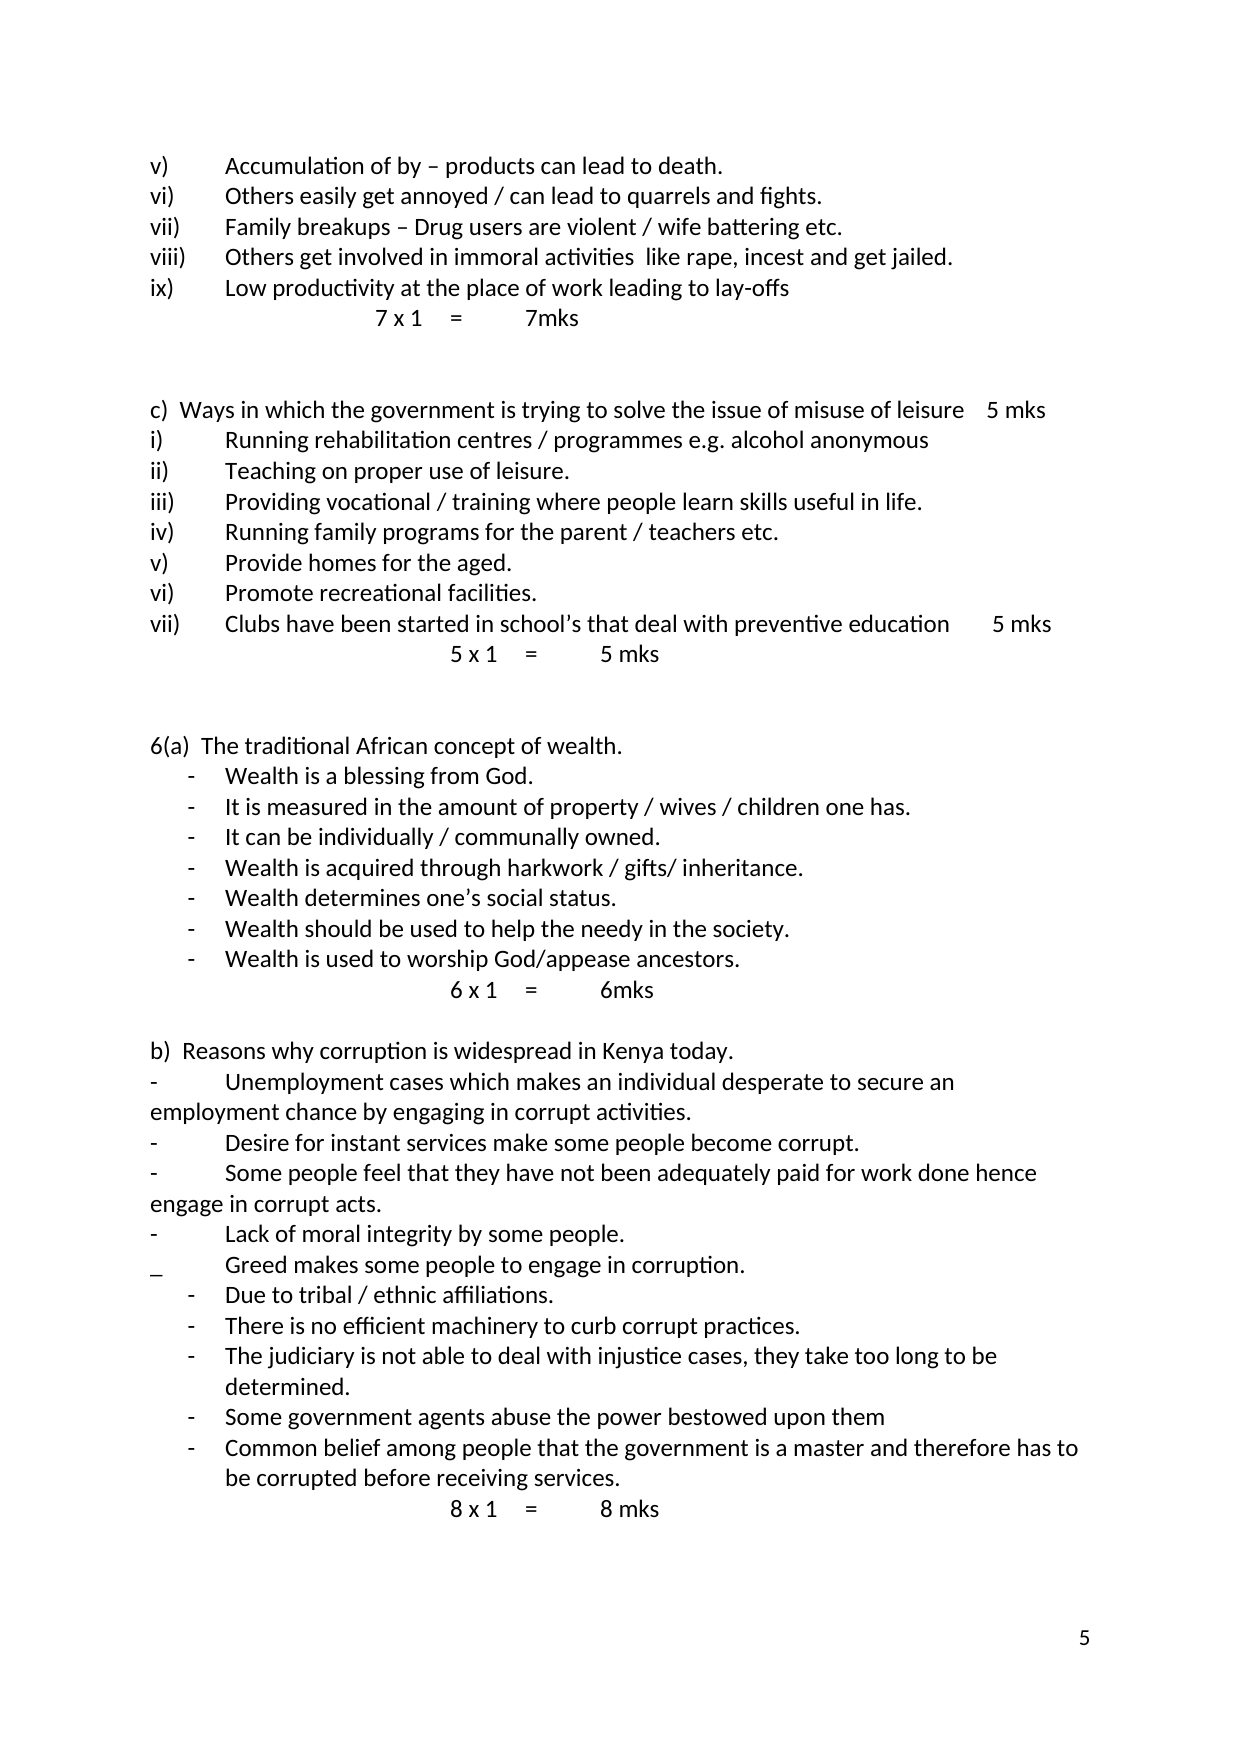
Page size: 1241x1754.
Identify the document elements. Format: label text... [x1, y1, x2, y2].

list Wealth determines one’s social status. [187, 882, 1090, 913]
list Wealth should be used to help the needy in the society. [187, 913, 1090, 943]
text vi) Others easily get annoyed / can lead to quarrels and fights. [150, 181, 1090, 211]
text c) Ways in which the government is trying to solve the issue of misuse of leisure 5 mks [150, 394, 1090, 425]
list Due to tribal / ethnic affiliations. [187, 1279, 1090, 1310]
text v) Provide homes for the aged. [150, 547, 1090, 577]
list It is measured in the amount of property / wives / children one has. [187, 791, 1090, 821]
text - Unemployment cases which makes an individual desperate to secure an employment chance by engaging in corrupt activities. [150, 1066, 1090, 1127]
list Some government agents abuse the power bestowed upon them [187, 1401, 1090, 1432]
text iv) Running family programs for the parent / teachers etc. [150, 516, 1090, 547]
list There is no efficient machinery to curb corrupt practices. [187, 1310, 1090, 1340]
text v) Accumulation of by – products can lead to death. [150, 150, 1090, 181]
text _ Greed makes some people to engage in corruption. [150, 1249, 1090, 1279]
text vii) Clubs have been started in school’s that deal with preventive education 5 mks [150, 608, 1090, 638]
list Wealth is acquired through harkwork / gifts/ inheritance. [187, 852, 1090, 882]
text 6 x 1 = 6mks [450, 974, 1090, 1004]
text ix) Low productivity at the place of work leading to lay-offs [150, 272, 1090, 303]
text i) Running rehabilitation centres / programmes e.g. alcohol anonymous [150, 425, 1090, 455]
text vi) Promote recreational facilities. [150, 577, 1090, 608]
text 7 x 1 = 7mks [150, 303, 1090, 333]
text - Desire for instant services make some people become corrupt. [150, 1127, 1090, 1157]
list Common belief among people that the government is a master and therefore has to be corrupted before receiving services. [187, 1432, 1090, 1493]
list Wealth is a blessing from God. [187, 760, 1090, 791]
text viii) Others get involved in immoral activities like rape, incest and get jailed. [150, 242, 1090, 272]
text ii) Teaching on proper use of leisure. [150, 455, 1090, 486]
list The judiciary is not able to deal with injustice cases, they take too long to be determined. [187, 1340, 1090, 1401]
text - Lack of moral integrity by some people. [150, 1218, 1090, 1249]
list Wealth is used to worship God/appease ancestors. [187, 943, 1090, 974]
list It can be individually / communally owned. [187, 821, 1090, 852]
text - Some people feel that they have not been adequately paid for work done hence engage in corrupt acts. [150, 1157, 1090, 1218]
text vii) Family breakups – Drug users are violent / wife battering etc. [150, 211, 1090, 242]
text iii) Providing vocational / training where people learn skills useful in life. [150, 486, 1090, 516]
text 5 x 1 = 5 mks [150, 638, 1090, 669]
text 8 x 1 = 8 mks [450, 1493, 1090, 1523]
text 6(a) The traditional African concept of wealth. [150, 730, 1090, 760]
text b) Reasons why corruption is widespread in Kenya today. [150, 1035, 1090, 1066]
